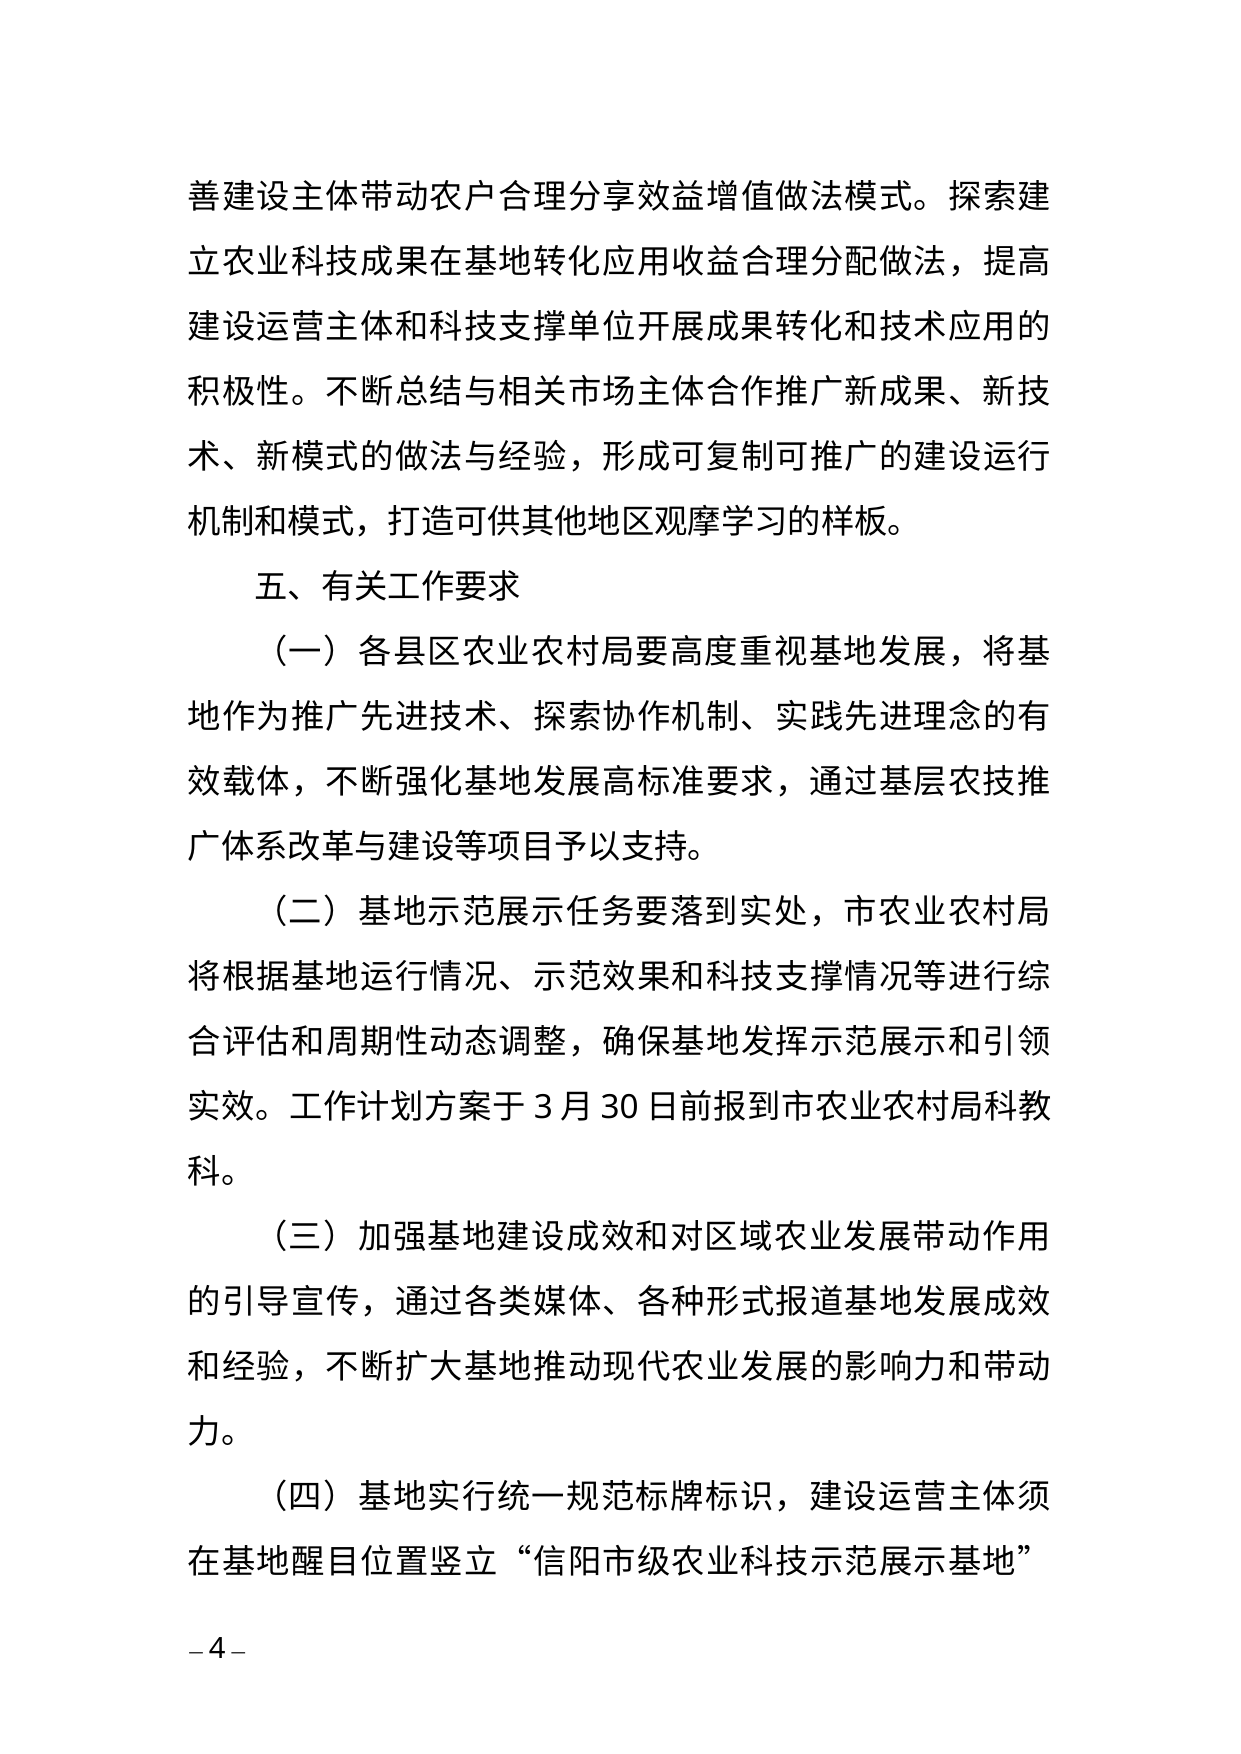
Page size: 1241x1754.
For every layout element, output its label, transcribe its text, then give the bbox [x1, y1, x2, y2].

text （三）加强基地建设成效和对区域农业发展带动作用的引导宣传，通过各类媒体、各种形式报道基地发展成效和经验，不断扩大基地推动现代农业发展的影响力和带动力。 [187, 1202, 1053, 1462]
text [187, 1462, 1053, 1592]
text 五、有关工作要求 [187, 552, 1053, 617]
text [187, 162, 1053, 552]
text （一）各县区农业农村局要高度重视基地发展，将基地作为推广先进技术、探索协作机制、实践先进理念的有效载体，不断强化基地发展高标准要求，通过基层农技推广体系改革与建设等项目予以支持。 [187, 617, 1053, 877]
text （二）基地示范展示任务要落到实处，市农业农村局将根据基地运行情况、示范效果和科技支撑情况等进行综合评估和周期性动态调整，确保基地发挥示范展示和引领实效。工作计划方案于3月30日前报到市农业农村局科教科。 [187, 877, 1053, 1202]
